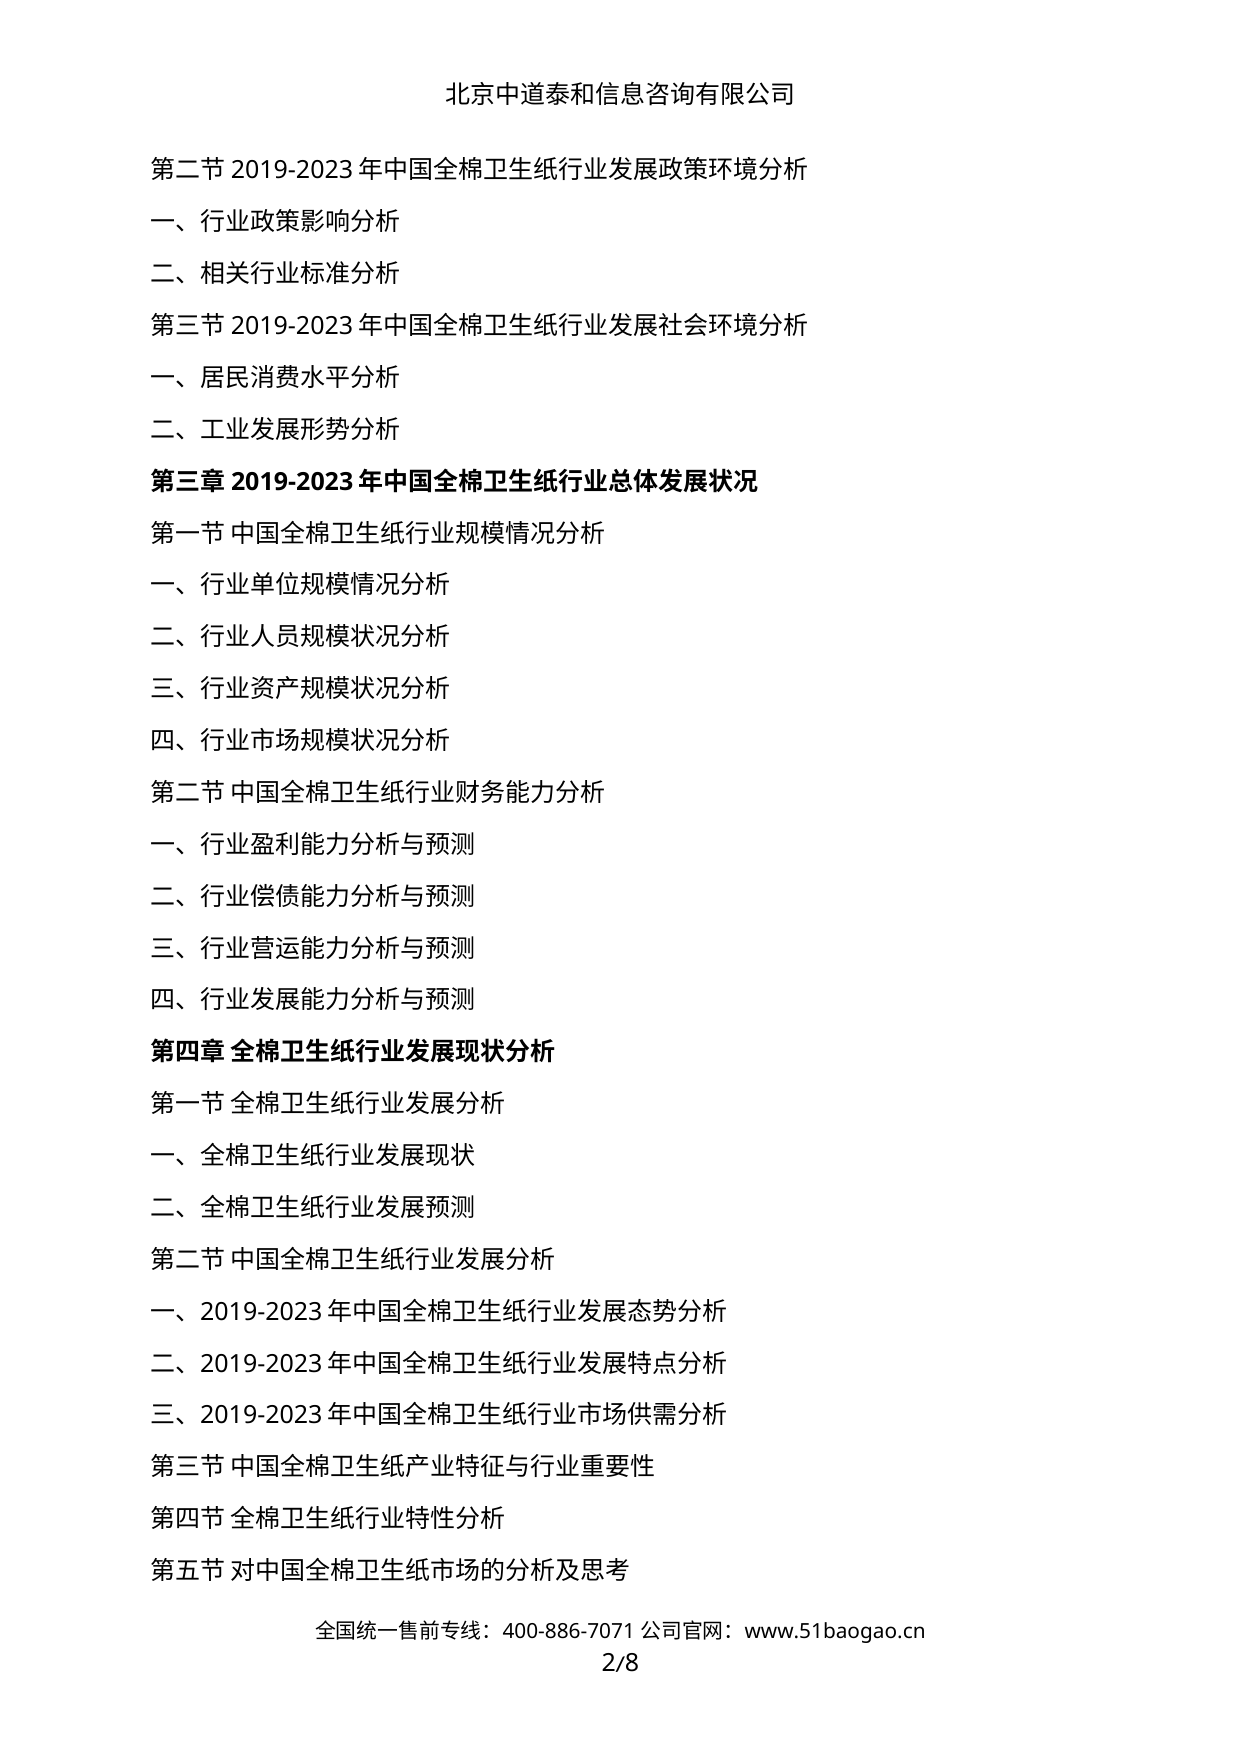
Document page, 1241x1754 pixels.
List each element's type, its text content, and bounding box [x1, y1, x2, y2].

text 一、行业盈利能力分析与预测 [150, 824, 1090, 861]
text 三、行业营运能力分析与预测 [150, 928, 1090, 964]
text 第二节 2019-2023年中国全棉卫生纸行业发展政策环境分析 [150, 150, 1090, 186]
text 一、行业政策影响分析 [150, 202, 1090, 238]
text 二、相关行业标准分析 [150, 254, 1090, 290]
text 二、2019-2023年中国全棉卫生纸行业发展特点分析 [150, 1343, 1090, 1379]
text 第二节 中国全棉卫生纸行业发展分析 [150, 1239, 1090, 1276]
text 第五节 对中国全棉卫生纸市场的分析及思考 [150, 1551, 1090, 1587]
text 一、居民消费水平分析 [150, 357, 1090, 394]
text 第二节 中国全棉卫生纸行业财务能力分析 [150, 772, 1090, 809]
text 一、全棉卫生纸行业发展现状 [150, 1136, 1090, 1172]
text 四、行业市场规模状况分析 [150, 721, 1090, 757]
text 第四章 全棉卫生纸行业发展现状分析 [150, 1032, 1090, 1068]
text 一、2019-2023年中国全棉卫生纸行业发展态势分析 [150, 1291, 1090, 1327]
text 一、行业单位规模情况分析 [150, 565, 1090, 601]
text 二、行业偿债能力分析与预测 [150, 876, 1090, 912]
text 第三节 中国全棉卫生纸产业特征与行业重要性 [150, 1447, 1090, 1483]
text 第三章 2019-2023年中国全棉卫生纸行业总体发展状况 [150, 461, 1090, 497]
text 二、全棉卫生纸行业发展预测 [150, 1187, 1090, 1224]
text 四、行业发展能力分析与预测 [150, 980, 1090, 1016]
text 三、行业资产规模状况分析 [150, 669, 1090, 705]
text 第一节 中国全棉卫生纸行业规模情况分析 [150, 513, 1090, 549]
text 第四节 全棉卫生纸行业特性分析 [150, 1499, 1090, 1535]
text 第三节 2019-2023年中国全棉卫生纸行业发展社会环境分析 [150, 306, 1090, 342]
text 三、2019-2023年中国全棉卫生纸行业市场供需分析 [150, 1395, 1090, 1431]
text 第一节 全棉卫生纸行业发展分析 [150, 1084, 1090, 1120]
text 二、行业人员规模状况分析 [150, 617, 1090, 653]
text 二、工业发展形势分析 [150, 409, 1090, 446]
